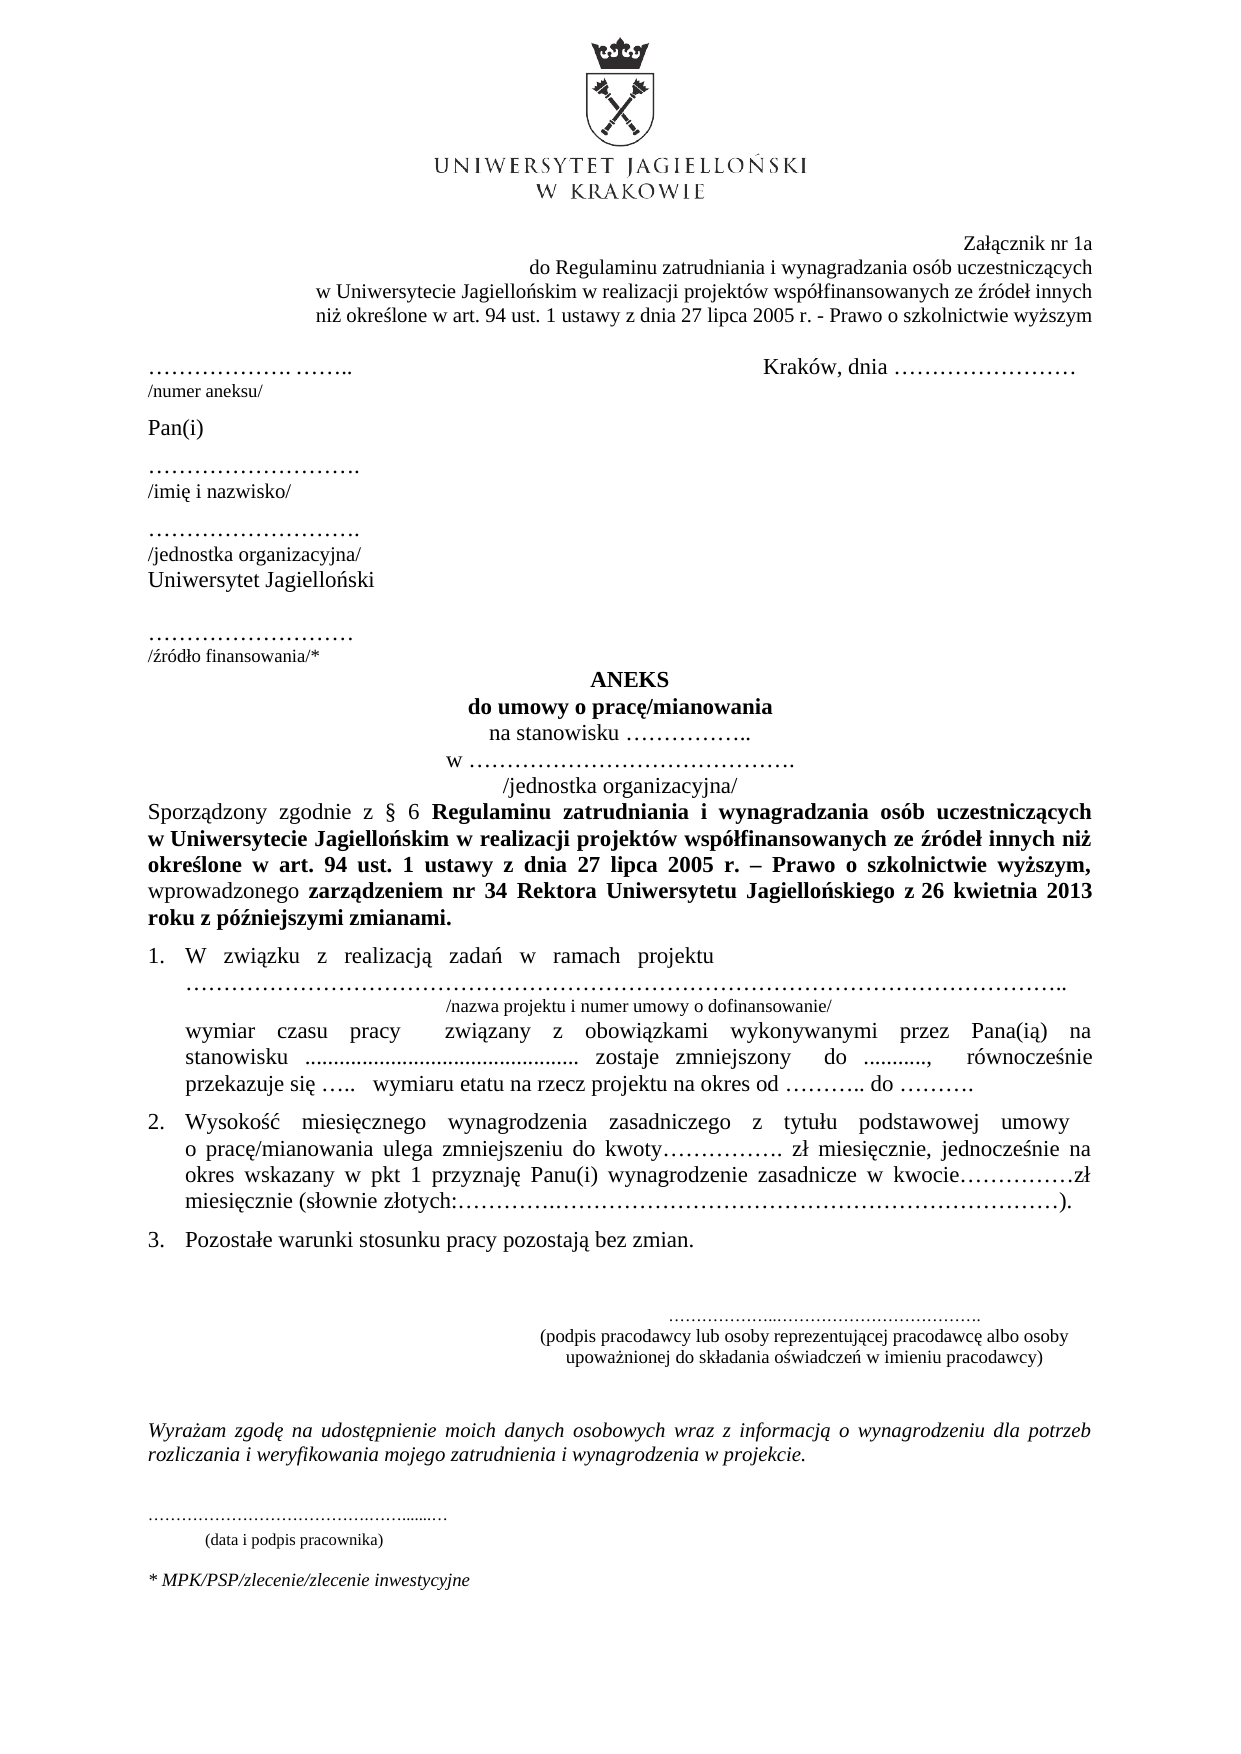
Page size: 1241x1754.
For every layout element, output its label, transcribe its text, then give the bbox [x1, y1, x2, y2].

text (podpis pracodawcy lub osoby reprezentującej pracodawcę albo osoby [443, 1324, 1093, 1346]
text do Regulaminu zatrudniania i wynagradzania osób uczestniczących [148, 255, 1093, 279]
text /nazwa projektu i numer umowy o dofinansowanie/ [185, 995, 1093, 1017]
text w ……………………………………. [148, 746, 1093, 772]
text /jednostka organizacyjna/ [148, 772, 1093, 798]
text /imię i nazwisko/ [148, 479, 1093, 503]
text /numer aneksu/ [148, 380, 1093, 401]
list W związku z realizacją zadań w ramach projektu …………………………………………………………………………………………………….. [148, 943, 1093, 995]
text na stanowisku …………….. [148, 719, 1093, 746]
text ………………………………….…….......… (data i podpis pracownika) [148, 1504, 1093, 1550]
text Załącznik nr 1a [148, 231, 1093, 255]
text upoważnionej do składania oświadczeń w imieniu pracodawcy) [443, 1346, 1093, 1368]
text ………………………. [148, 453, 1093, 479]
text Sporządzony zgodnie z § 6 Regulaminu zatrudniania i wynagradzania osób uczestniczących w Uniwersytecie Jagiellońskim w realizacji projektów współfinansowanych ze źródeł innych niż określone w art. 94 ust. 1 ustawy z dnia 27 lipca 2005 r. – Prawo o szkolnictwie wyższym, wprowadzonego zarządzeniem nr 34 Rektora Uniwersytetu Jagiellońskiego z 26 kwietnia 2013 roku z późniejszymi zmianami. [148, 798, 1093, 930]
text * MPK/PSP/zlecenie/zlecenie inwestycyjne [148, 1569, 1093, 1591]
text Uniwersytet Jagielloński [148, 566, 1093, 592]
text ……………………… [148, 619, 1093, 645]
text /jednostka organizacyjna/ [148, 542, 1093, 566]
text ………………. …….. Kraków, dnia …………………… [148, 353, 1093, 380]
text /źródło finansowania/* [148, 645, 1093, 667]
list Wysokość miesięcznego wynagrodzenia zasadniczego z tytułu podstawowej umowy o pracę/mianowania ulega zmniejszeniu do kwoty……………. zł miesięcznie, jednocześnie na okres wskazany w pkt 1 przyznaję Panu(i) wynagrodzenie zasadnicze w kwocie……………zł miesięcznie (słownie złotych:………….…………………………………………………………). [148, 1108, 1093, 1214]
text ………………………. [148, 516, 1093, 542]
text ANEKS [590, 667, 1093, 693]
text Pan(i) [148, 414, 1093, 440]
text ………………..………………………………. [148, 1305, 1093, 1324]
text w Uniwersytecie Jagiellońskim w realizacji projektów współfinansowanych ze źródeł innych [148, 279, 1093, 303]
text do umowy o pracę/mianowania [148, 693, 1093, 719]
text niż określone w art. 94 ust. 1 ustawy z dnia 27 lipca 2005 r. - Prawo o szkolnictwie wyższym [148, 303, 1093, 327]
text Wyrażam zgodę na udostępnienie moich danych osobowych wraz z informacją o wynagrodzeniu dla potrzeb rozliczania i weryfikowania mojego zatrudnienia i wynagrodzenia w projekcie. [148, 1418, 1093, 1466]
list Pozostałe warunki stosunku pracy pozostają bez zmian. [148, 1226, 1093, 1253]
text wymiar czasu pracy związany z obowiązkami wykonywanymi przez Pana(ią) na stanowisku ................................................ zostaje zmniejszony do ..........., równocześnie przekazuje się ….. wymiaru etatu na rzecz projektu na okres od ……….. do ………. [185, 1017, 1093, 1096]
